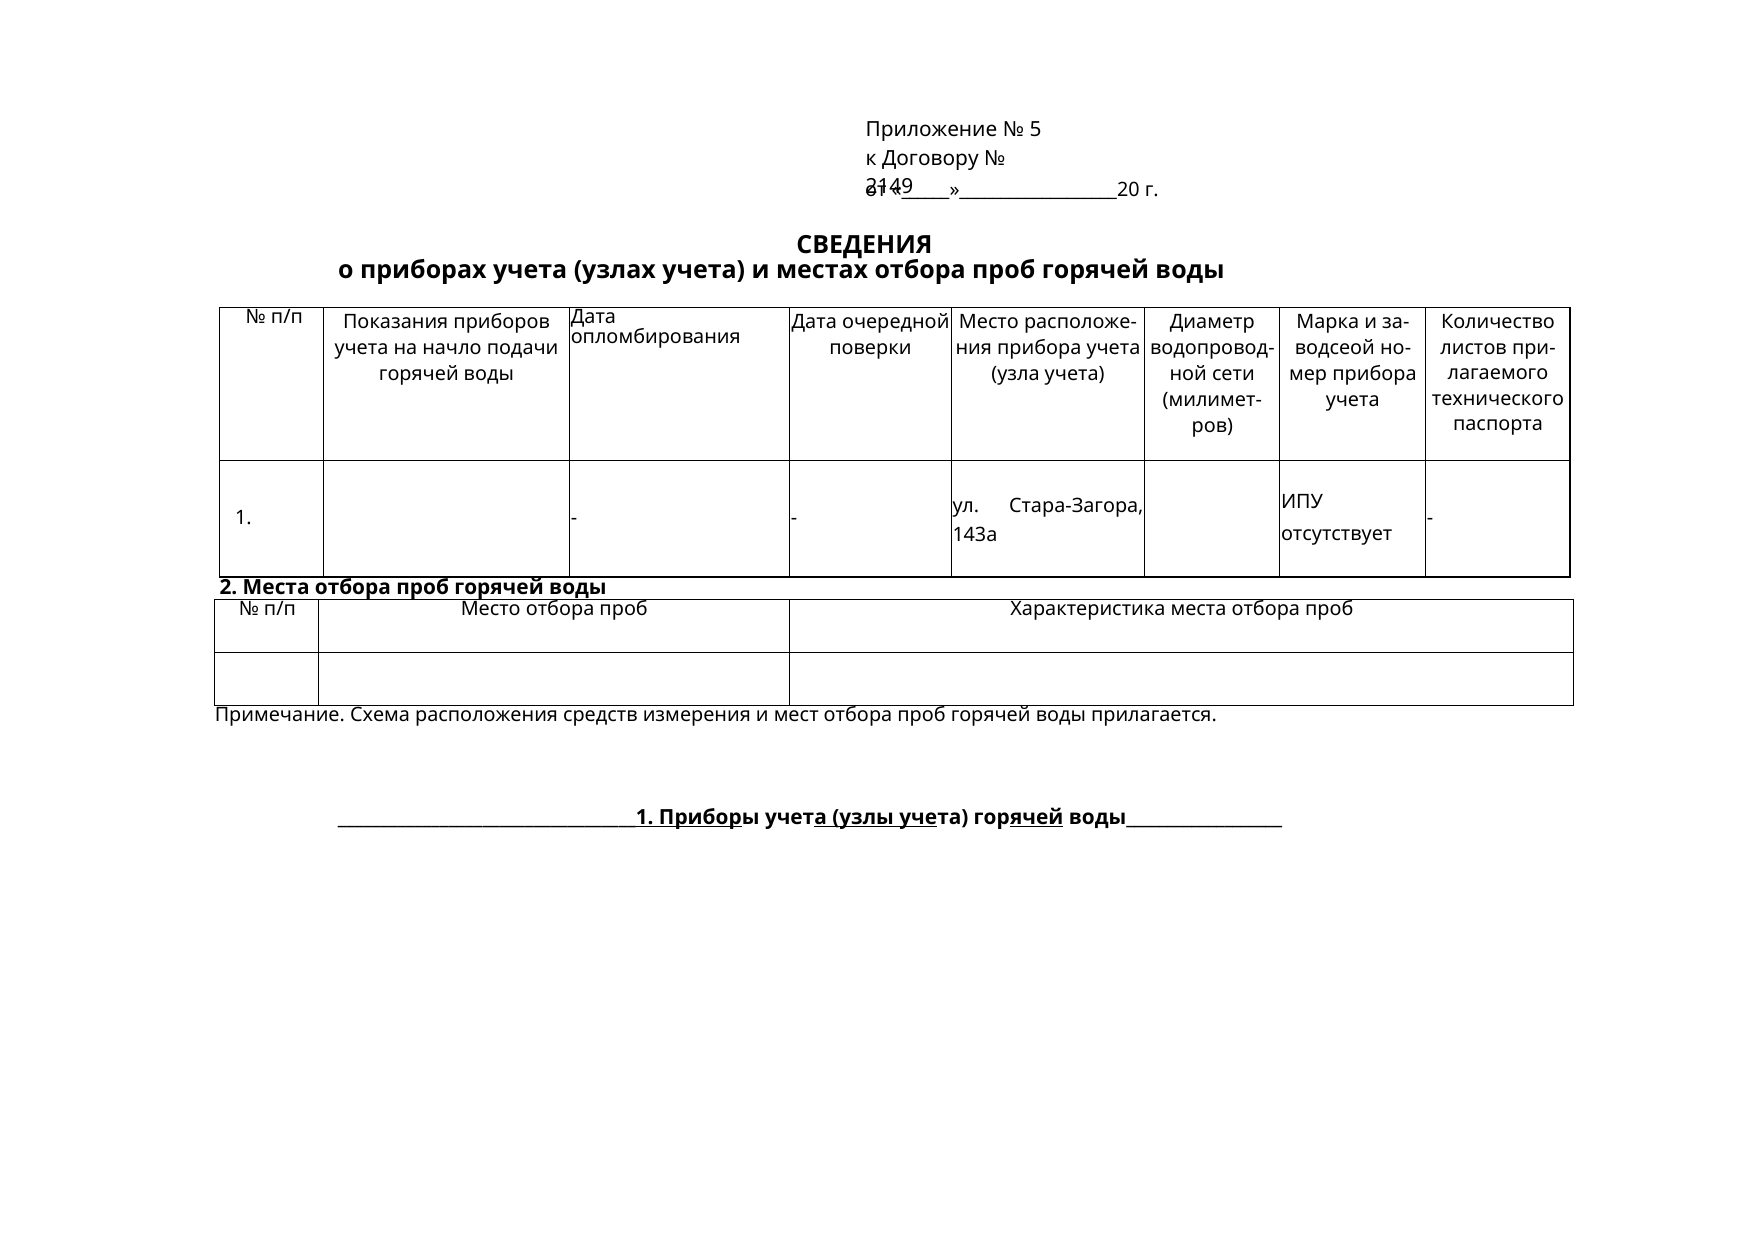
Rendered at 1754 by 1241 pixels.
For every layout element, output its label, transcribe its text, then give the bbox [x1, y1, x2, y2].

text о приборах учета (узлах учета) и местах отбора проб горячей воды [338, 258, 1391, 284]
text от « » 20 г. [865, 181, 1391, 201]
text 1. Приборы учета (узлы учета) горячей воды [338, 284, 1391, 829]
text СВЕДЕНИЯ [338, 233, 1391, 258]
